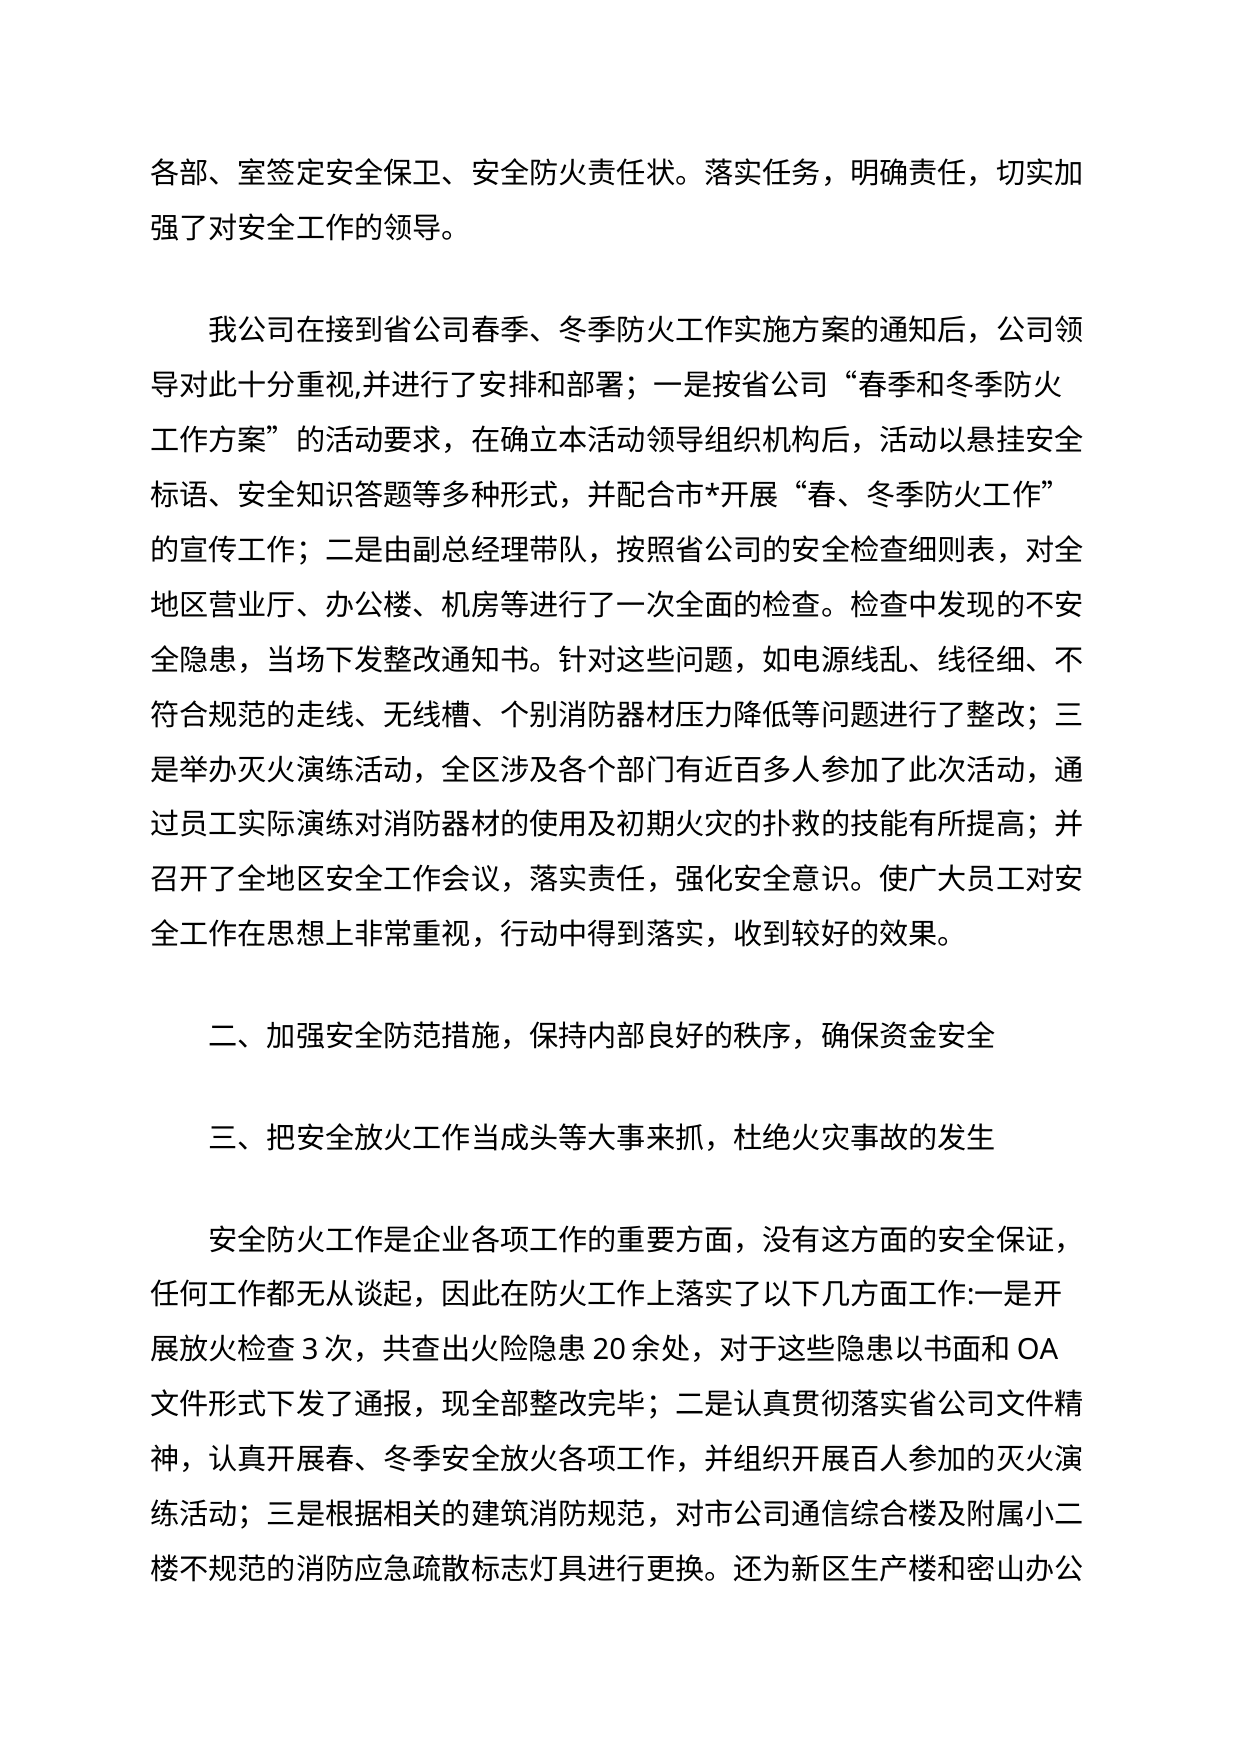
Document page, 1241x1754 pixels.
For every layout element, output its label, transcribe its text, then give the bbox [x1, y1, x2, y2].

text 我公司在接到省公司春季、冬季防火工作实施方案的通知后，公司领导对此十分重视,并进行了安排和部署；一是按省公司“春季和冬季防火工作方案”的活动要求，在确立本活动领导组织机构后，活动以悬挂安全标语、安全知识答题等多种形式，并配合市*开展“春、冬季防火工作”的宣传工作；二是由副总经理带队，按照省公司的安全检查细则表，对全地区营业厅、办公楼、机房等进行了一次全面的检查。检查中发现的不安全隐患，当场下发整改通知书。针对这些问题，如电源线乱、线径细、不符合规范的走线、无线槽、个别消防器材压力降低等问题进行了整改；三是举办灭火演练活动，全区涉及各个部门有近百多人参加了此次活动，通过员工实际演练对消防器材的使用及初期火灾的扑救的技能有所提高；并召开了全地区安全工作会议，落实责任，强化安全意识。使广大员工对安全工作在思想上非常重视，行动中得到落实，收到较好的效果。 [150, 307, 1090, 953]
text 二、加强安全防范措施，保持内部良好的秩序，确保资金安全 [150, 1012, 1090, 1055]
text 三、把安全放火工作当成头等大事来抓，杜绝火灾事故的发生 [150, 1114, 1090, 1157]
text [150, 150, 1090, 247]
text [150, 1216, 1090, 1588]
